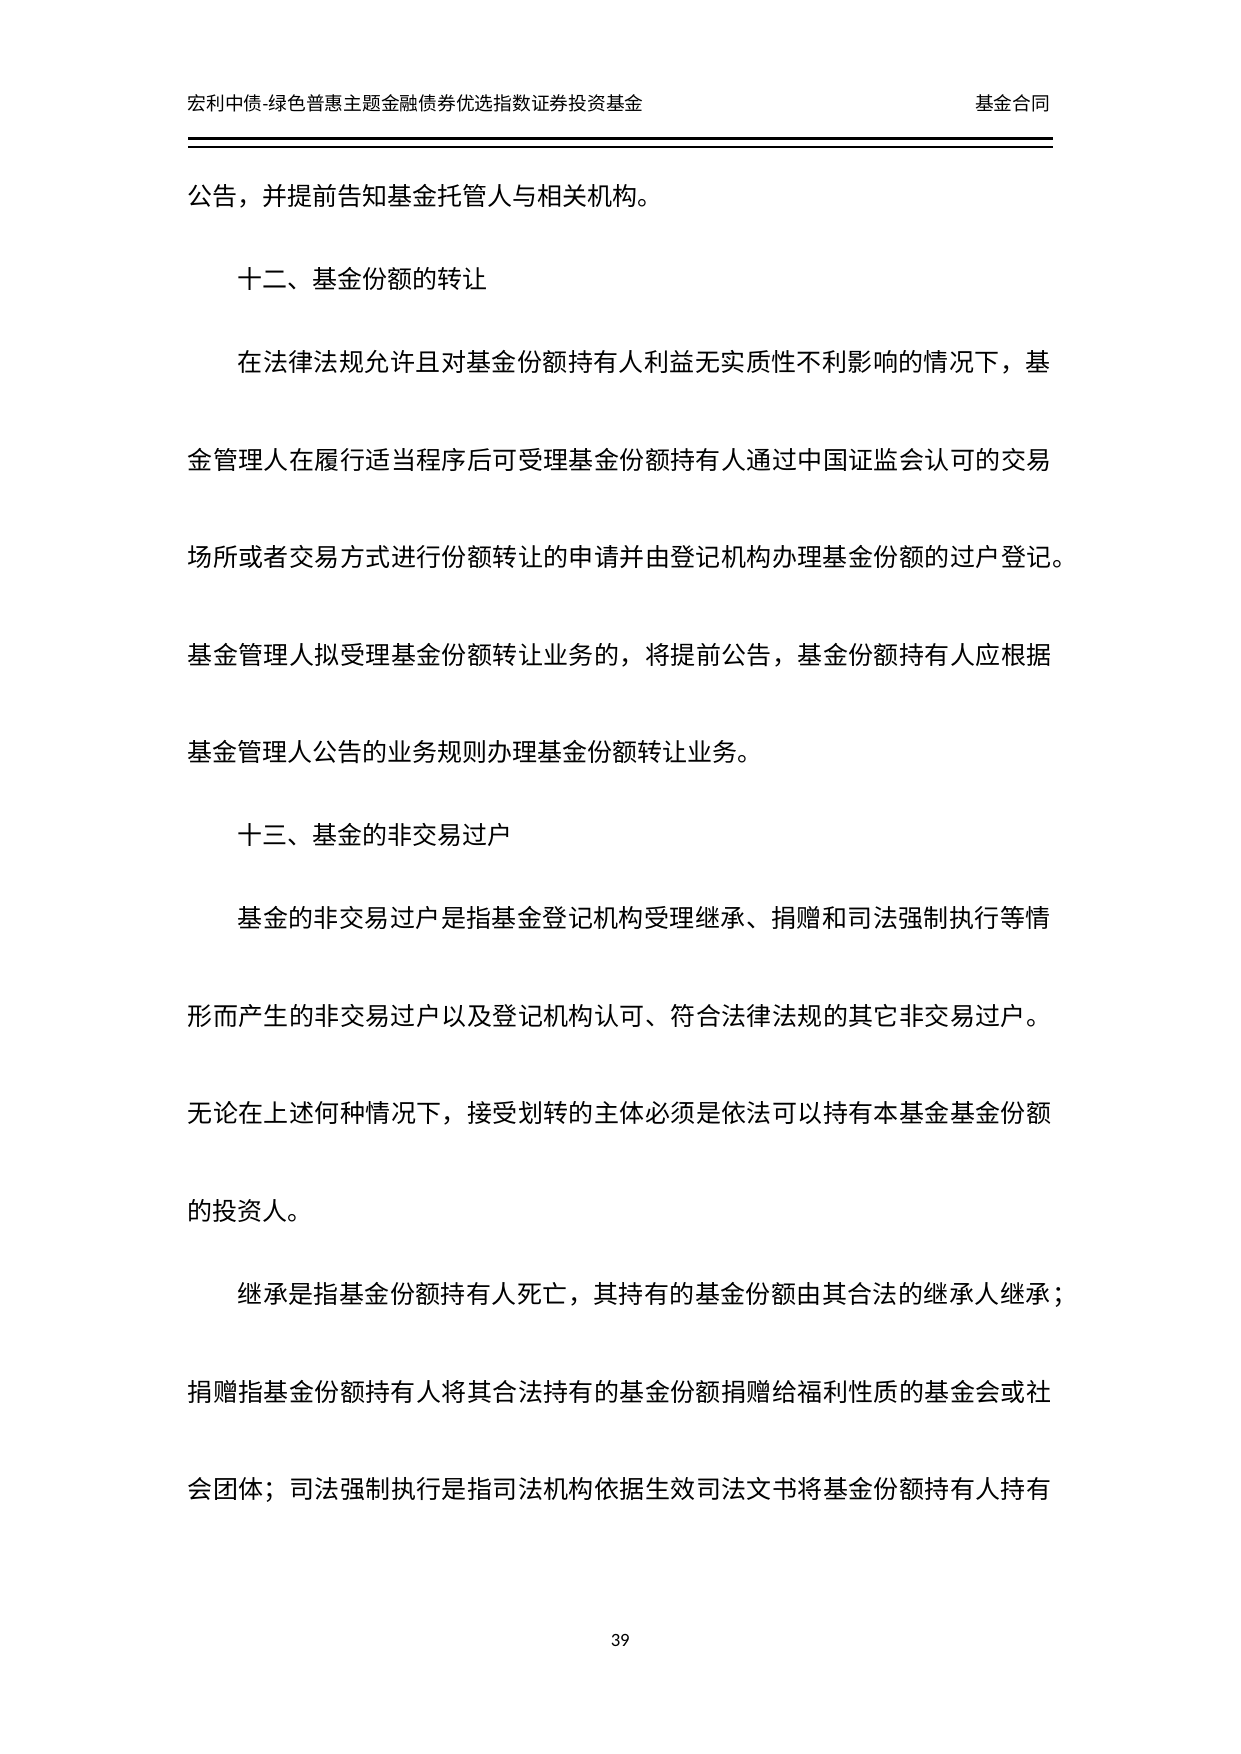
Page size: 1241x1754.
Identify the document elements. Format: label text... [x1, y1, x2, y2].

text 基金的非交易过户是指基金登记机构受理继承、捐赠和司法强制执行等情形而产生的非交易过户以及登记机构认可、符合法律法规的其它非交易过户。无论在上述何种情况下，接受划转的主体必须是依法可以持有本基金基金份额的投资人。 [187, 884, 1053, 1242]
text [187, 162, 1053, 227]
text 十二、基金份额的转让 [187, 245, 1053, 310]
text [187, 1260, 1053, 1520]
text 在法律法规允许且对基金份额持有人利益无实质性不利影响的情况下，基金管理人在履行适当程序后可受理基金份额持有人通过中国证监会认可的交易场所或者交易方式进行份额转让的申请并由登记机构办理基金份额的过户登记。基金管理人拟受理基金份额转让业务的，将提前公告，基金份额持有人应根据基金管理人公告的业务规则办理基金份额转让业务。 [187, 328, 1053, 783]
text 十三、基金的非交易过户 [187, 801, 1053, 866]
